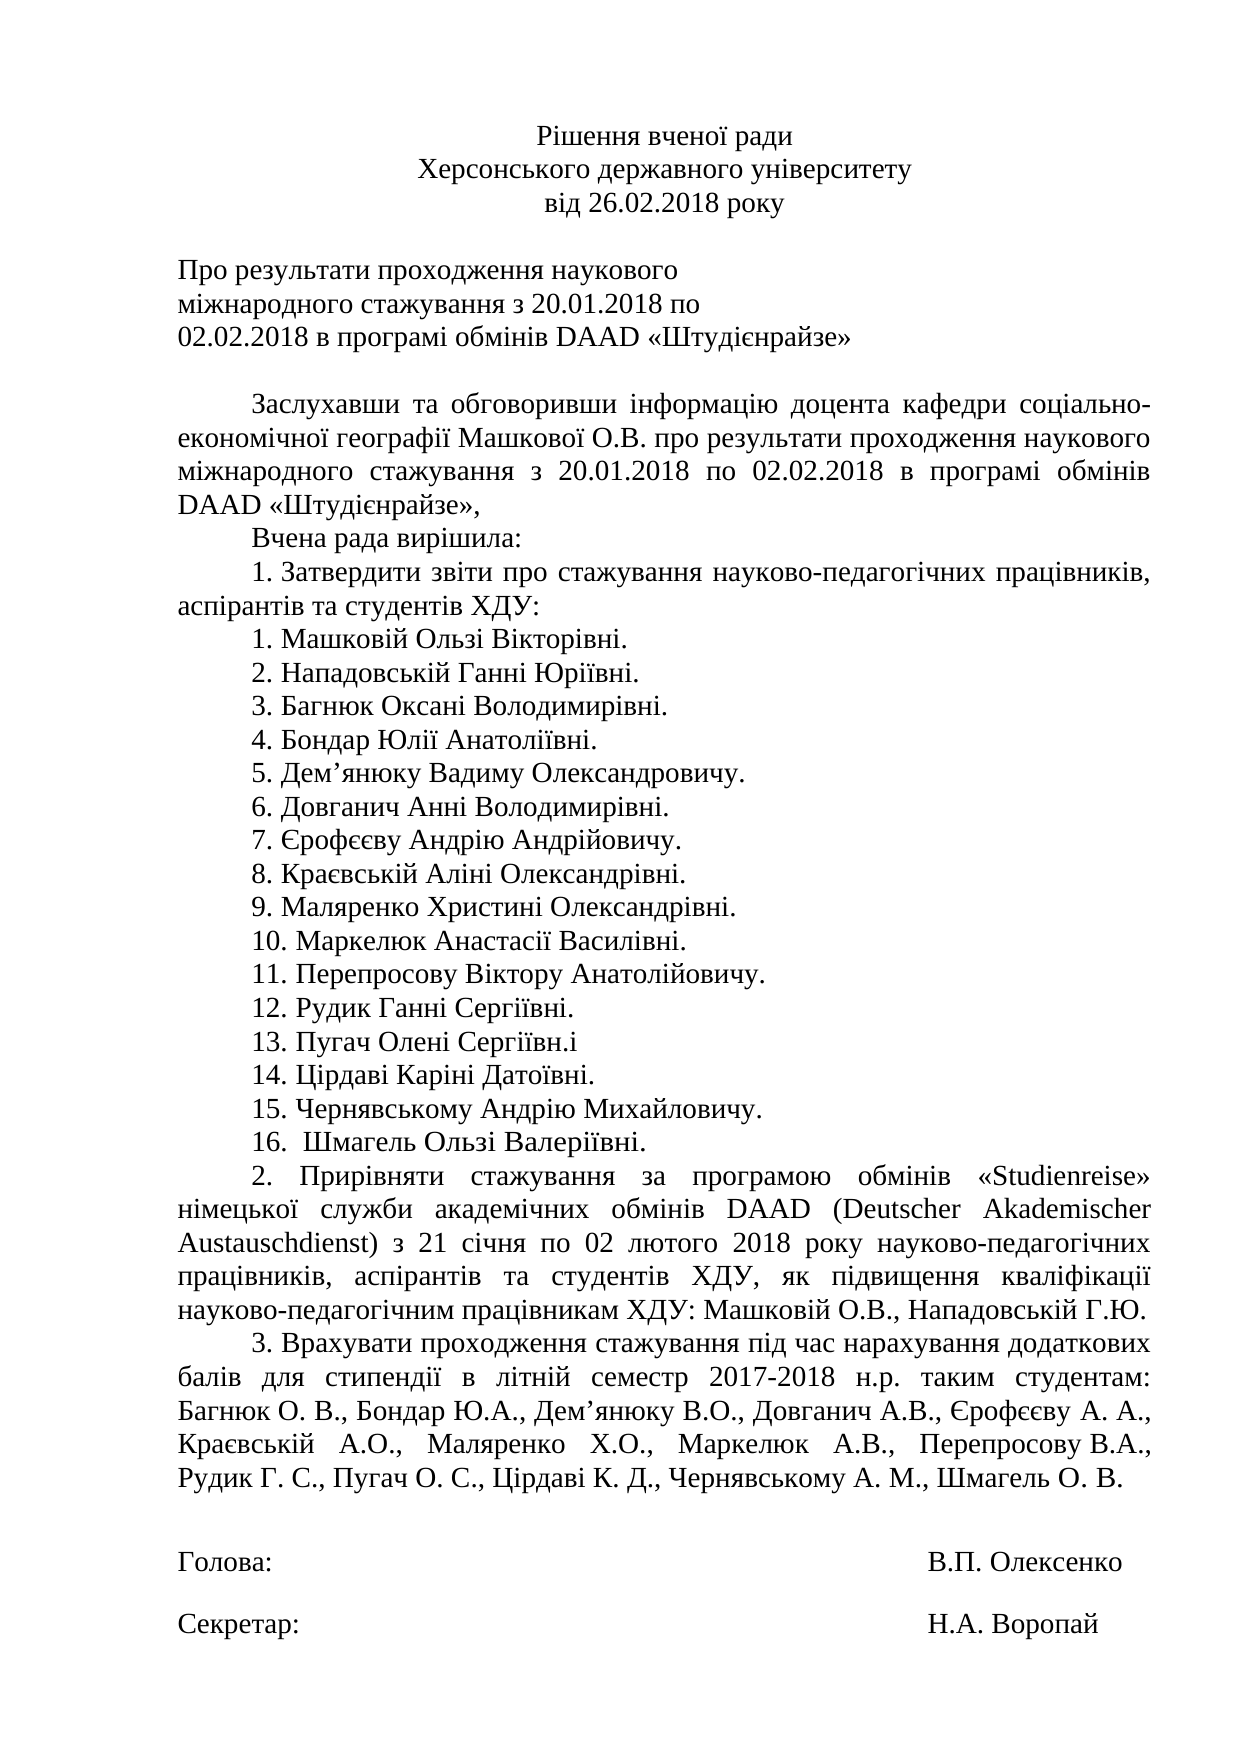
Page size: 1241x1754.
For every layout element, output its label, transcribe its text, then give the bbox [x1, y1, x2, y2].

list Цірдаві Каріні Датоївні. [177, 1057, 1152, 1091]
list Шмагель Ользі Валеріївні. [177, 1124, 1152, 1158]
list Дем’янюку Вадиму Олександровичу. [177, 755, 1152, 789]
list Краєвській Аліні Олександрівні. [177, 856, 1152, 889]
subtitle Рішення вченої ради [177, 118, 1152, 152]
text міжнародного стажування з 20.01.2018 по [177, 286, 1152, 319]
text Про результати проходження наукового [177, 252, 1152, 286]
list Нападовській Ганні Юріївні. [177, 655, 1152, 688]
list Єрофєєву Андрію Андрійовичу. [177, 822, 1152, 856]
text Заслухавши та обговоривши інформацію доцента кафедри соціально-економічної географії Машкової О.В. про результати проходження наукового міжнародного стажування з 20.01.2018 по 02.02.2018 в програмі обмінів DAAD «Штудієнрайзе», [177, 386, 1152, 521]
list Маркелюк Анастасії Василівні. [177, 923, 1152, 957]
list Довганич Анні Володимирівні. [177, 789, 1152, 822]
text Голова: В.П. Олексенко [177, 1544, 1152, 1577]
list Багнюк Оксані Володимирівні. [177, 688, 1152, 722]
subtitle Херсонського державного університету [177, 152, 1152, 185]
list Затвердити звіти про стажування науково-педагогічних працівників, аспірантів та студентів ХДУ: [177, 554, 1152, 621]
list Маляренко Христині Олександрівні. [177, 889, 1152, 923]
list Бондар Юлії Анатоліївні. [177, 722, 1152, 755]
list Перепросову Віктору Анатолійовичу. [177, 957, 1152, 990]
list Пугач Олені Сергіївн.і [177, 1024, 1152, 1057]
text Секретар: Н.А. Воропай [177, 1606, 1152, 1639]
text від 26.02.2018 року [177, 185, 1152, 219]
list 2. Прирівняти стажування за програмою обмінів «Studienreise» німецької служби академічних обмінів DAAD (Deutscher Akademischer Austauschdienst) з 21 січня по 02 лютого 2018 року науково-педагогічних працівників, аспірантів та студентів ХДУ, як підвищення кваліфікації науково-педагогічним працівникам ХДУ: Машковій О.В., Нападовській Г.Ю. [177, 1158, 1152, 1326]
text Вчена рада вирішила: [177, 521, 1152, 554]
list Чернявському Андрію Михайловичу. [177, 1091, 1152, 1124]
text 02.02.2018 в програмі обмінів DAAD «Штудієнрайзе» [177, 319, 1152, 353]
list Машковій Ользі Вікторівні. [177, 621, 1152, 655]
list Рудик Ганні Сергіївні. [177, 990, 1152, 1024]
text 3. Врахувати проходження стажування під час нарахування додаткових балів для стипендії в літній семестр 2017-2018 н.р. таким студентам: Багнюк О. В., Бондар Ю.А., Дем’янюку В.О., Довганич А.В., Єрофєєву А. А., Краєвській А.О., Маляренко Х.О., Маркелюк А.В., Перепросову В.А., Рудик Г. С., Пугач О. С., Цірдаві К. Д., Чернявському А. М., Шмагель О. В. [177, 1326, 1152, 1493]
